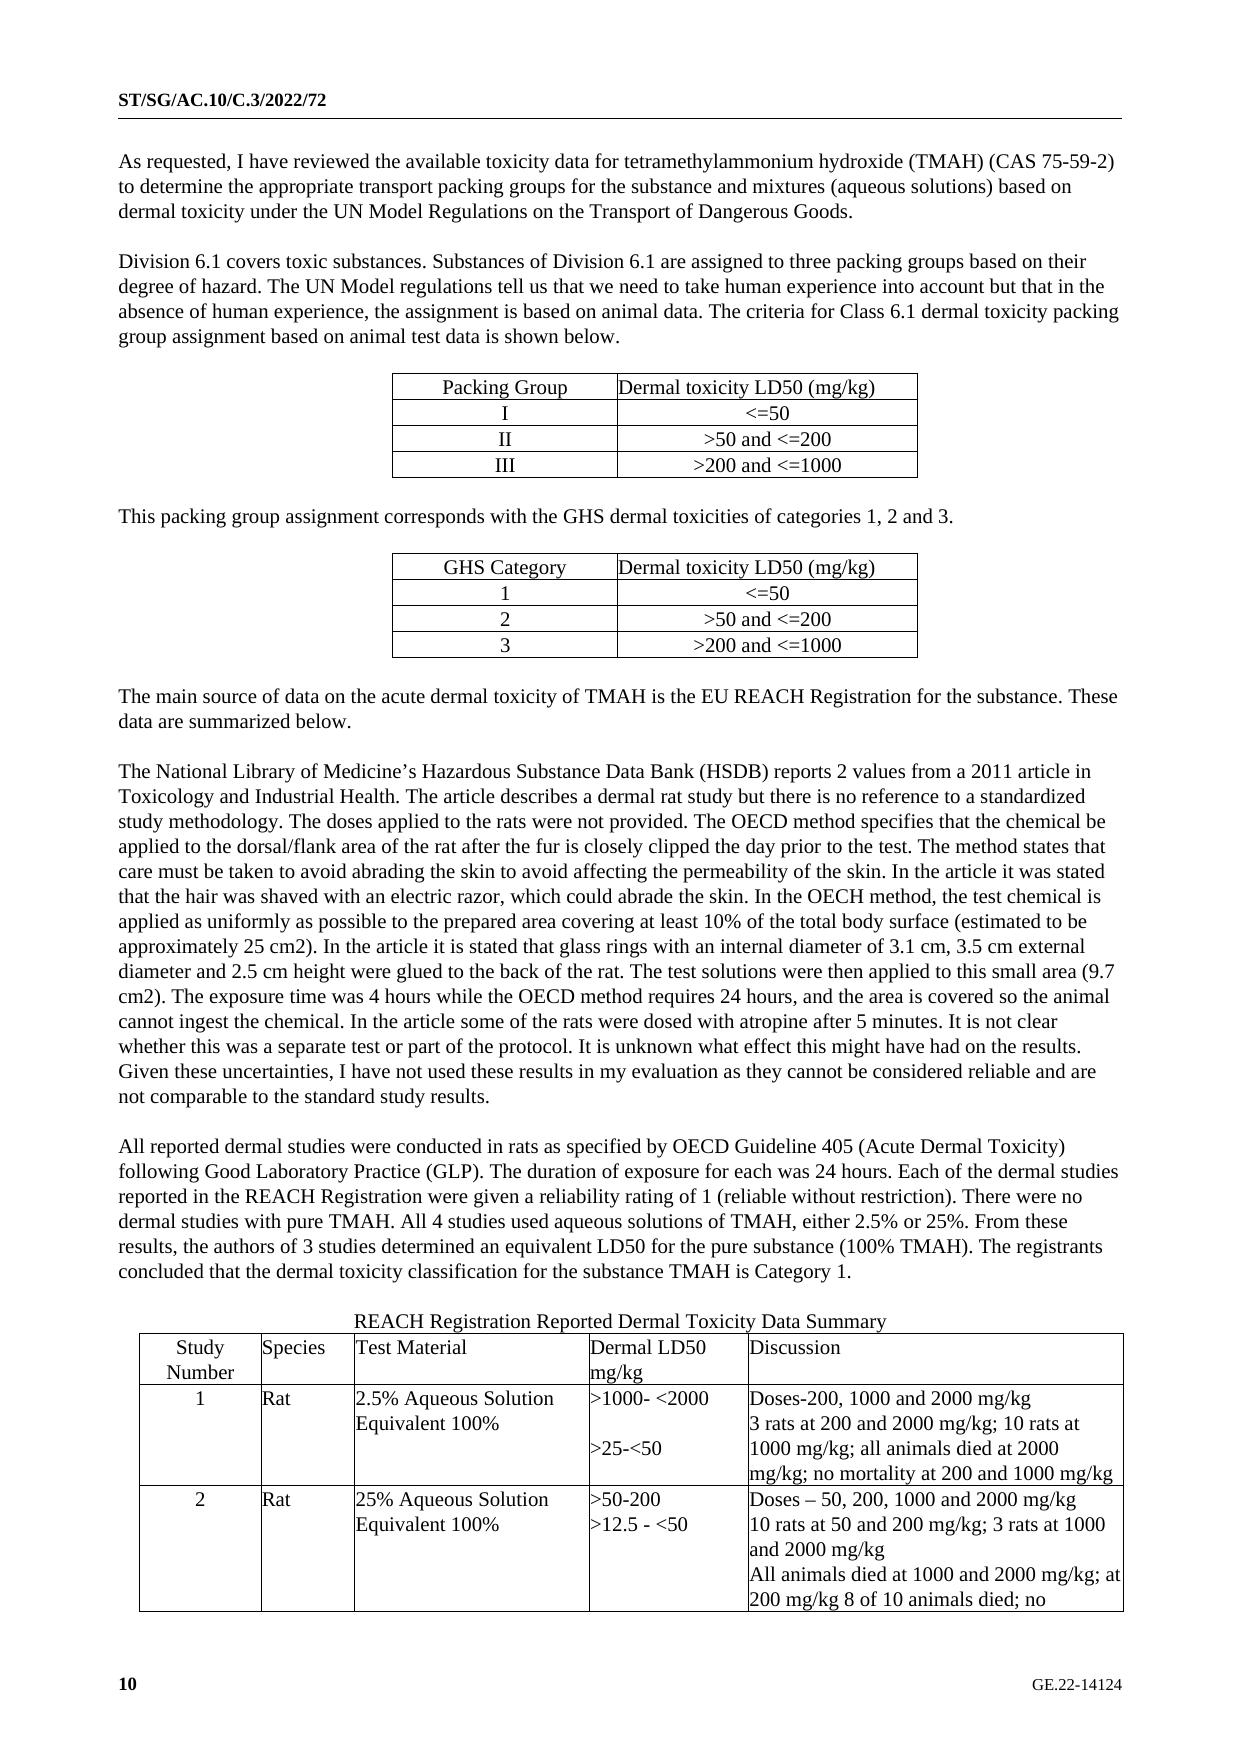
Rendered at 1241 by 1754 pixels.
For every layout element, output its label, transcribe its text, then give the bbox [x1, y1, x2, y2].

table_cell >50 and <=200 [618, 426, 917, 451]
table_cell II [393, 426, 617, 451]
table_cell 1 [140, 1385, 261, 1485]
table_cell 2.5% Aqueous Solution Equivalent 100% [355, 1385, 589, 1485]
table_cell Doses-200, 1000 and 2000 mg/kg 3 rats at 200 and 2000 mg/kg; 10 rats at 1000 mg/kg; all animals died at 2000 mg/kg; no mortality at 200 and 1000 mg/kg [749, 1385, 1123, 1485]
table_cell >50 and <=200 [618, 606, 917, 631]
table_cell 2 [393, 606, 617, 631]
table_header Dermal toxicity LD50 (mg/kg) [618, 554, 917, 579]
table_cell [749, 1486, 1123, 1611]
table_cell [355, 1486, 589, 1611]
table_header Discussion [749, 1334, 1123, 1384]
text All reported dermal studies were conducted in rats as specified by OECD Guideline 405 (Acute Dermal Toxicity) following Good Laboratory Practice (GLP). The duration of exposure for each was 24 hours. Each of the dermal studies reported in the REACH Registration were given a reliability rating of 1 (reliable without restriction). There were no dermal studies with pure TMAH. All 4 studies used aqueous solutions of TMAH, either 2.5% or 25%. From these results, the authors of 3 studies determined an equivalent LD50 for the pure substance (100% TMAH). The registrants concluded that the dermal toxicity classification for the substance TMAH is Category 1. [118, 1133, 1122, 1283]
text The main source of data on the acute dermal toxicity of TMAH is the EU REACH Registration for the substance. These data are summarized below. [118, 683, 1122, 733]
table_header Packing Group [393, 374, 617, 399]
table_cell >50-200 >12.5 - <50 [590, 1486, 748, 1611]
table_header Study Number [140, 1334, 261, 1384]
table_cell Rat [262, 1385, 354, 1485]
table_header Test Material [355, 1334, 589, 1384]
table_cell Rat [262, 1486, 354, 1611]
table_cell 1 [393, 580, 617, 605]
text Division 6.1 covers toxic substances. Substances of Division 6.1 are assigned to three packing groups based on their degree of hazard. The UN Model regulations tell us that we need to take human experience into account but that in the absence of human experience, the assignment is based on animal data. The criteria for Class 6.1 dermal toxicity packing group assignment based on animal test data is shown below. [118, 248, 1122, 348]
table_cell 2 [140, 1486, 261, 1611]
table_cell I [393, 400, 617, 425]
table_header Species [262, 1334, 354, 1384]
table_cell >1000- <2000 >25-<50 [590, 1385, 748, 1485]
table_cell >200 and <=1000 [618, 452, 917, 477]
table_cell <=50 [618, 400, 917, 425]
table_cell 3 [393, 632, 617, 657]
table_header Dermal LD50 mg/kg [590, 1334, 748, 1384]
text This packing group assignment corresponds with the GHS dermal toxicities of categories 1, 2 and 3. [118, 503, 1122, 528]
table_header Dermal toxicity LD50 (mg/kg) [618, 374, 917, 399]
table_cell >200 and <=1000 [618, 632, 917, 657]
text REACH Registration Reported Dermal Toxicity Data Summary [118, 1308, 1122, 1333]
table_header GHS Category [393, 554, 617, 579]
text The National Library of Medicine’s Hazardous Substance Data Bank (HSDB) reports 2 values from a 2011 article in Toxicology and Industrial Health. The article describes a dermal rat study but there is no reference to a standardized study methodology. The doses applied to the rats were not provided. The OECD method specifies that the chemical be applied to the dorsal/flank area of the rat after the fur is closely clipped the day prior to the test. The method states that care must be taken to avoid abrading the skin to avoid affecting the permeability of the skin. In the article it was stated that the hair was shaved with an electric razor, which could abrade the skin. In the OECH method, the test chemical is applied as uniformly as possible to the prepared area covering at least 10% of the total body surface (estimated to be approximately 25 cm2). In the article it is stated that glass rings with an internal diameter of 3.1 cm, 3.5 cm external diameter and 2.5 cm height were glued to the back of the rat. The test solutions were then applied to this small area (9.7 cm2). The exposure time was 4 hours while the OECD method requires 24 hours, and the area is covered so the animal cannot ingest the chemical. In the article some of the rats were dosed with atropine after 5 minutes. It is not clear whether this was a separate test or part of the protocol. It is unknown what effect this might have had on the results. Given these uncertainties, I have not used these results in my evaluation as they cannot be considered reliable and are not comparable to the standard study results. [118, 758, 1122, 1108]
table_cell <=50 [618, 580, 917, 605]
table_cell III [393, 452, 617, 477]
text As requested, I have reviewed the available toxicity data for tetramethylammonium hydroxide (TMAH) (CAS 75-59-2) to determine the appropriate transport packing groups for the substance and mixtures (aqueous solutions) based on dermal toxicity under the UN Model Regulations on the Transport of Dangerous Goods. [118, 148, 1122, 223]
